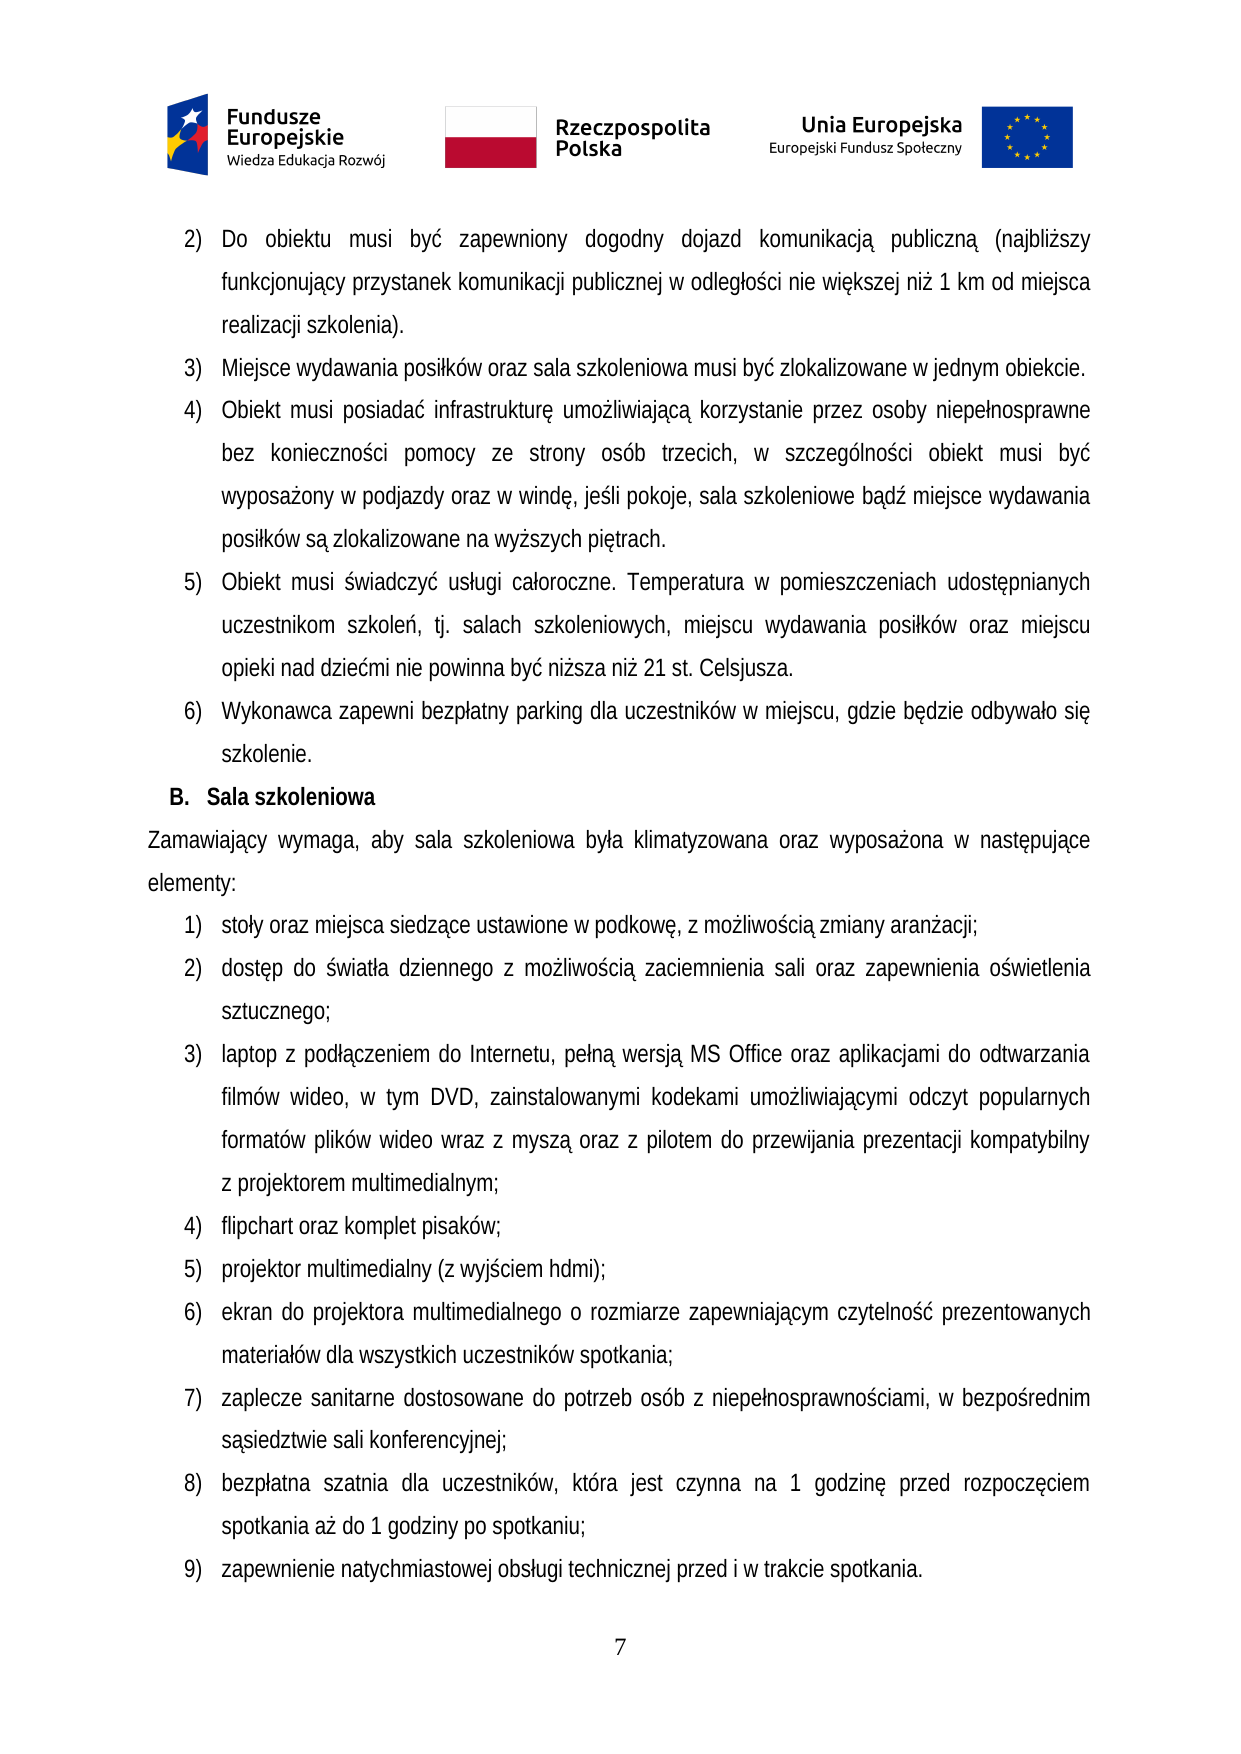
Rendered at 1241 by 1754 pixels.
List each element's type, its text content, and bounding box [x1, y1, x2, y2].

list bezpłatna szatnia dla uczestników, która jest czynna na 1 godzinę przed rozpoczęciem spotkania aż do 1 godziny po spotkaniu; [184, 1468, 1093, 1540]
list zapewnienie natychmiastowej obsługi technicznej przed i w trakcie spotkania. [184, 1554, 1093, 1583]
list zaplecze sanitarne dostosowane do potrzeb osób z niepełnosprawnościami, w bezpośrednim sąsiedztwie sali konferencyjnej; [184, 1383, 1093, 1454]
list projektor multimedialny (z wyjściem hdmi); [184, 1254, 1093, 1282]
list laptop z podłączeniem do Internetu, pełną wersją MS Office oraz aplikacjami do odtwarzania filmów wideo, w tym DVD, zainstalowanymi kodekami umożliwiającymi odczyt popularnych formatów plików wideo wraz z myszą oraz z pilotem do przewijania prezentacji kompatybilny z projektorem multimedialnym; [184, 1039, 1093, 1197]
list Obiekt musi posiadać infrastrukturę umożliwiającą korzystanie przez osoby niepełnosprawne bez konieczności pomocy ze strony osób trzecich, w szczególności obiekt musi być wyposażony w podjazdy oraz w windę, jeśli pokoje, sala szkoleniowe bądź miejsce wydawania posiłków są zlokalizowane na wyższych piętrach. [184, 396, 1093, 553]
list Zamawiający wymaga, aby sala szkoleniowa była klimatyzowana oraz wyposażona w następujące elementy: [148, 825, 1093, 896]
list Wykonawca zapewni bezpłatny parking dla uczestników w miejscu, gdzie będzie odbywało się szkolenie. [184, 696, 1093, 767]
picture [147, 73, 1093, 196]
list Sala szkoleniowa [169, 782, 1093, 810]
list flipchart oraz komplet pisaków; [184, 1211, 1093, 1239]
list stoły oraz miejsca siedzące ustawione w podkowę, z możliwością zmiany aranżacji; [184, 911, 1093, 939]
list Obiekt musi świadczyć usługi całoroczne. Temperatura w pomieszczeniach udostępnianych uczestnikom szkoleń, tj. salach szkoleniowych, miejscu wydawania posiłków oraz miejscu opieki nad dziećmi nie powinna być niższa niż 21 st. Celsjusza. [184, 567, 1093, 682]
list ekran do projektora multimedialnego o rozmiarze zapewniającym czytelność prezentowanych materiałów dla wszystkich uczestników spotkania; [184, 1297, 1093, 1368]
list dostęp do światła dziennego z możliwością zaciemnienia sali oraz zapewnienia oświetlenia sztucznego; [184, 953, 1093, 1025]
list Miejsce wydawania posiłków oraz sala szkoleniowa musi być zlokalizowane w jednym obiekcie. [184, 353, 1093, 381]
list Do obiektu musi być zapewniony dogodny dojazd komunikacją publiczną (najbliższy funkcjonujący przystanek komunikacji publicznej w odległości nie większej niż 1 km od miejsca realizacji szkolenia). [184, 224, 1093, 338]
